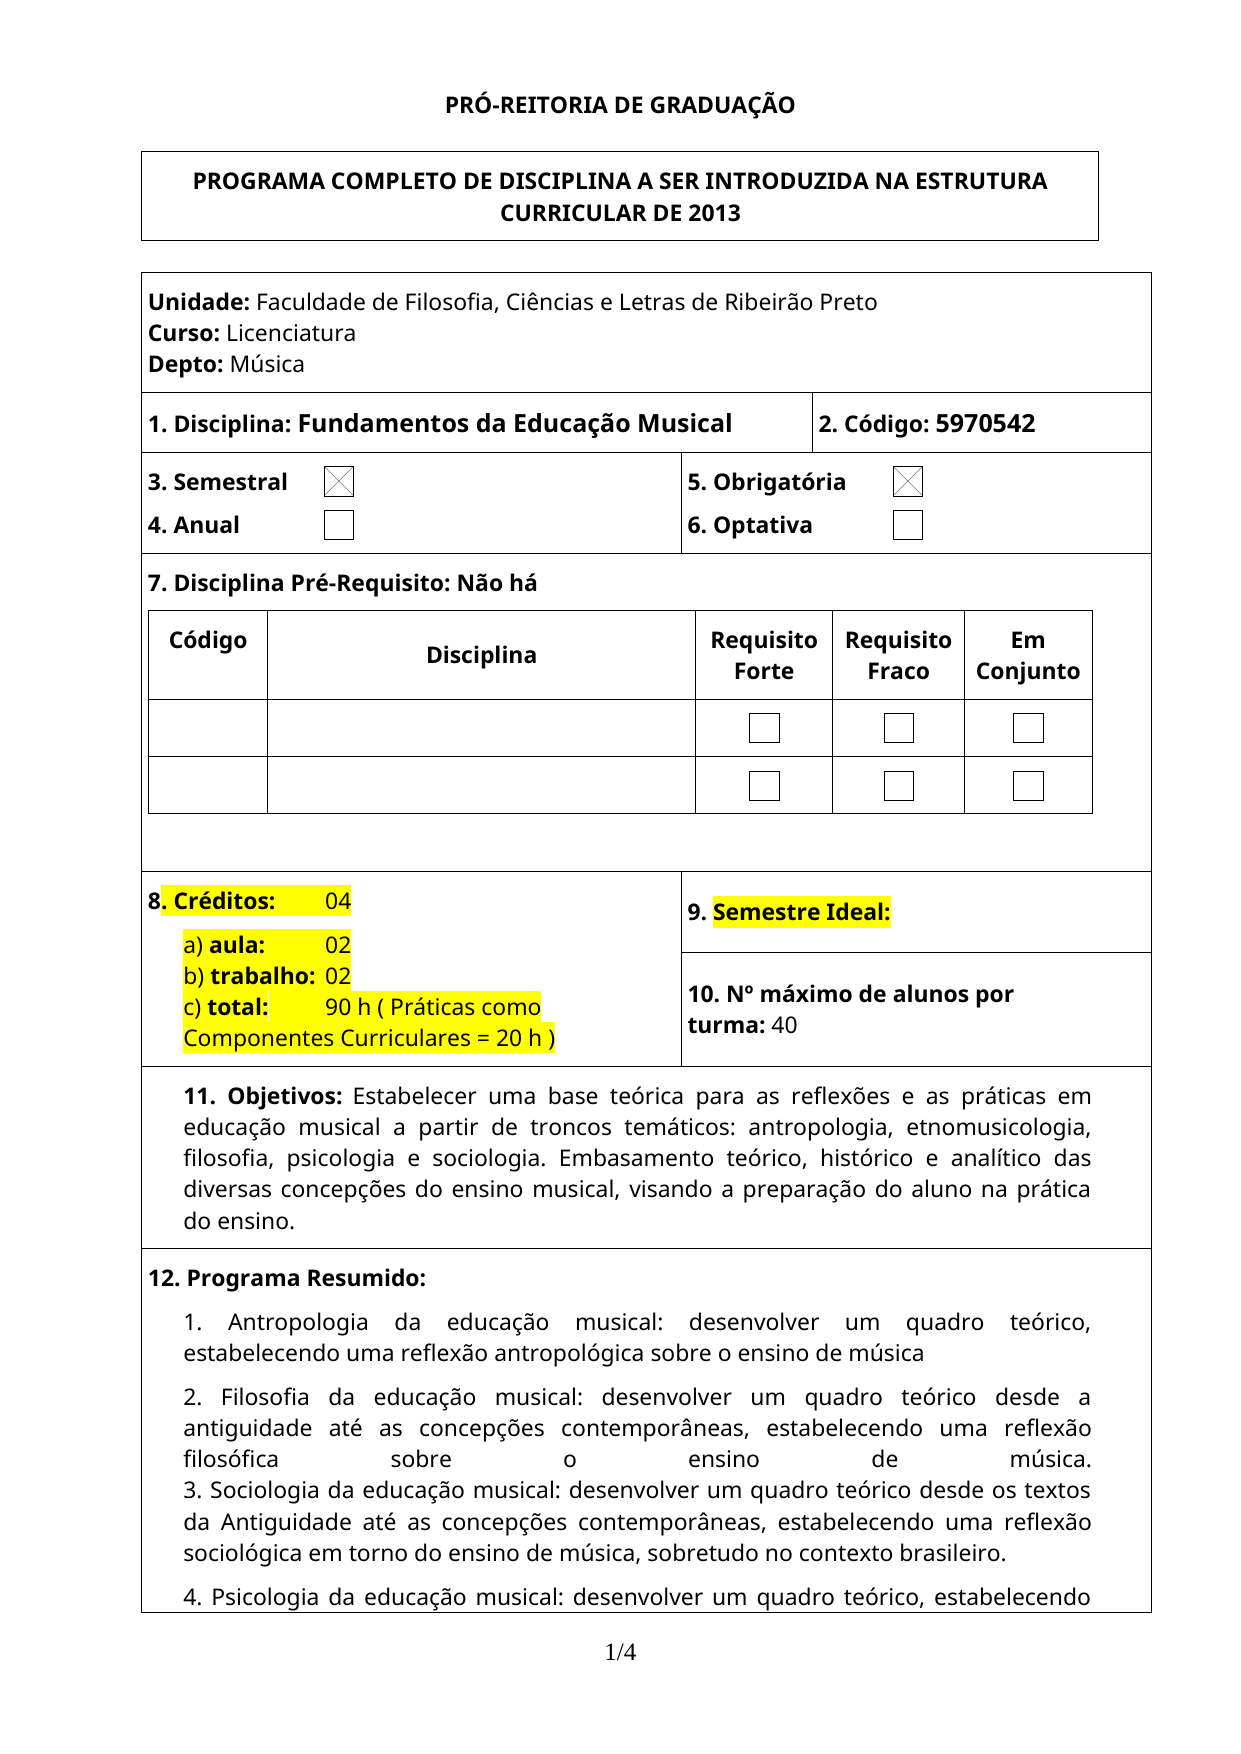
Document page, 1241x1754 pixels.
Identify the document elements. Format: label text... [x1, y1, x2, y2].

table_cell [142, 1249, 1151, 1612]
table_cell 9. Semestre Ideal: [682, 872, 1151, 952]
table_cell 11. Objetivos: Estabelecer uma base teórica para as reflexões e as práticas em educação musical a partir de troncos temáticos: antropologia, etnomusicologia, filosofia, psicologia e sociologia. Embasamento teórico, histórico e analítico das diversas concepções do ensino musical, visando a preparação do aluno na prática do ensino. [142, 1067, 1151, 1248]
table_cell 8. Créditos: 04 a) aula: 02 b) trabalho: 02 c) total: 90 h ( Práticas como Componentes Curriculares = 20 h ) [142, 872, 681, 1066]
table_cell 10. Nº máximo de alunos por turma: 40 [682, 953, 1151, 1066]
table_cell 7. Disciplina Pré-Requisito: Não há [142, 554, 1151, 871]
table_header PROGRAMA COMPLETO DE DISCIPLINA A SER INTRODUZIDA NA ESTRUTURA CURRICULAR DE 2013 [142, 152, 1098, 240]
table_cell 5. Obrigatória 6. Optativa [682, 453, 1151, 553]
subtitle PRÓ-REITORIA DE GRADUAÇÃO [148, 89, 1092, 120]
table_cell 2. Código: 5970542 [813, 393, 1151, 452]
table_cell 3. Semestral 4. Anual [142, 453, 681, 553]
table_header Unidade: Faculdade de Filosofia, Ciências e Letras de Ribeirão Preto Curso: Licenciatura Depto: Música [142, 273, 1151, 392]
table_cell 1. Disciplina: Fundamentos da Educação Musical [142, 393, 812, 452]
